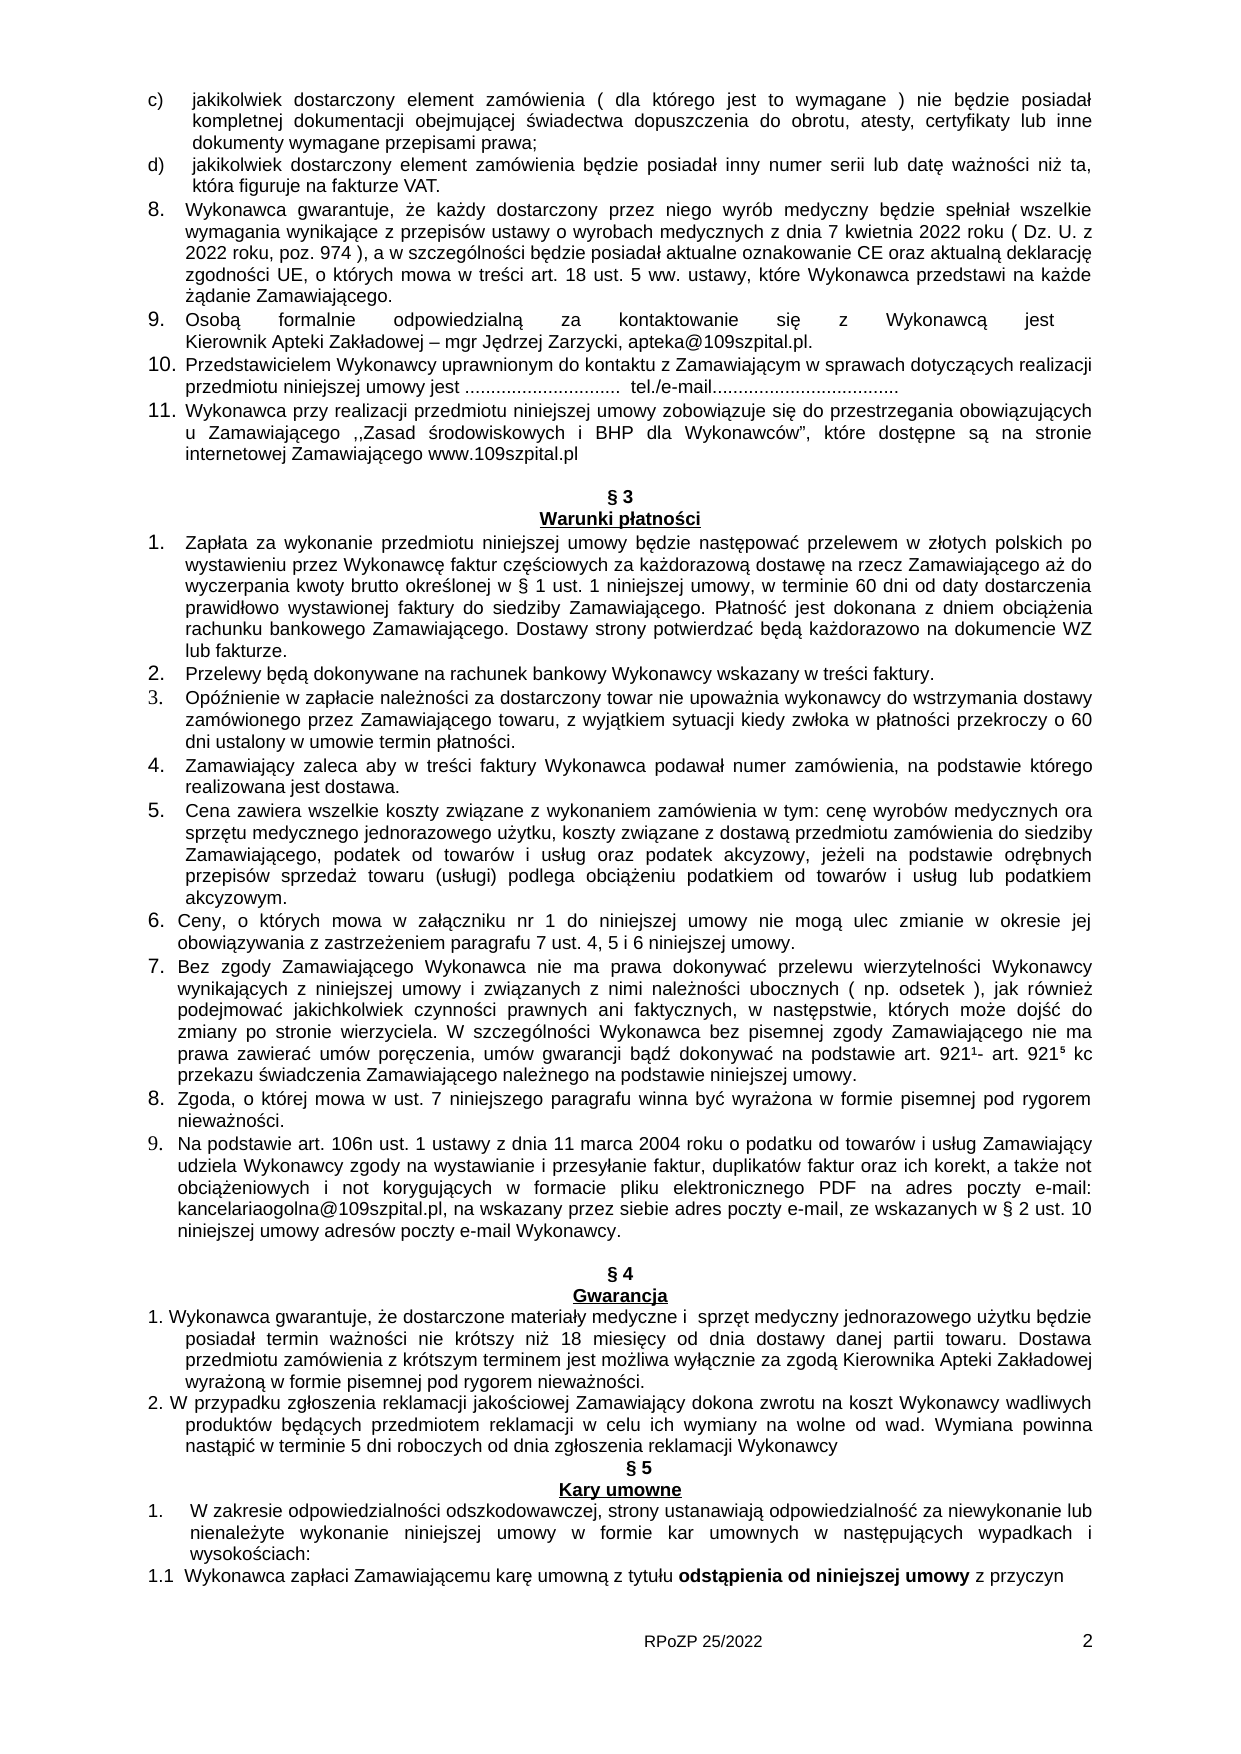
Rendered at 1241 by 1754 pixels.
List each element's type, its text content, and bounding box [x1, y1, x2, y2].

text Warunki płatności [148, 508, 1093, 529]
list Osobą formalnie odpowiedzialną za kontaktowanie się z Wykonawcą jest Kierownik Apteki Zakładowej – mgr Jędrzej Zarzycki, apteka@109szpital.pl. [148, 307, 1093, 352]
list Na podstawie art. 106n ust. 1 ustawy z dnia 11 marca 2004 roku o podatku od towarów i usług Zamawiający udziela Wykonawcy zgody na wystawianie i przesyłanie faktur, duplikatów faktur oraz ich korekt, a także not obciążeniowych i not korygujących w formacie pliku elektronicznego PDF na adres poczty e-mail: kancelariaogolna@109szpital.pl, na wskazany przez siebie adres poczty e-mail, ze wskazanych w § 2 ust. 10 niniejszej umowy adresów poczty e-mail Wykonawcy. [148, 1131, 1093, 1241]
text 1. Wykonawca gwarantuje, że dostarczone materiały medyczne i sprzęt medyczny jednorazowego użytku będzie posiadał termin ważności nie krótszy niż 18 miesięcy od dnia dostawy danej partii towaru. Dostawa przedmiotu zamówienia z krótszym terminem jest możliwa wyłącznie za zgodą Kierownika Apteki Zakładowej wyrażoną w formie pisemnej pod rygorem nieważności. [148, 1306, 1093, 1392]
list jakikolwiek dostarczony element zamówienia ( dla którego jest to wymagane ) nie będzie posiadał kompletnej dokumentacji obejmującej świadectwa dopuszczenia do obrotu, atesty, certyfikaty lub inne dokumenty wymagane przepisami prawa; [148, 89, 1093, 153]
text 1. W zakresie odpowiedzialności odszkodowawczej, strony ustanawiają odpowiedzialność za niewykonanie lub nienależyte wykonanie niniejszej umowy w formie kar umownych w następujących wypadkach i wysokościach: [148, 1500, 1093, 1565]
list Zapłata za wykonanie przedmiotu niniejszej umowy będzie następować przelewem w złotych polskich po wystawieniu przez Wykonawcę faktur częściowych za każdorazową dostawę na rzecz Zamawiającego aż do wyczerpania kwoty brutto określonej w § 1 ust. 1 niniejszej umowy, w terminie 60 dni od daty dostarczenia prawidłowo wystawionej faktury do siedziby Zamawiającego. Płatność jest dokonana z dniem obciążenia rachunku bankowego Zamawiającego. Dostawy strony potwierdzać będą każdorazowo na dokumencie WZ lub fakturze. [148, 529, 1093, 661]
text 1.1 Wykonawca zapłaci Zamawiającemu karę umowną z tytułu odstąpienia od niniejszej umowy z przyczyn [148, 1565, 1093, 1586]
text Gwarancja [148, 1284, 1093, 1306]
text § 4 [148, 1263, 1093, 1284]
list Wykonawca przy realizacji przedmiotu niniejszej umowy zobowiązuje się do przestrzegania obowiązujących u Zamawiającego ,,Zasad środowiskowych i BHP dla Wykonawców”, które dostępne są na stronie internetowej Zamawiającego www.109szpital.pl [148, 398, 1093, 465]
text 2. W przypadku zgłoszenia reklamacji jakościowej Zamawiający dokona zwrotu na koszt Wykonawcy wadliwych produktów będących przedmiotem reklamacji w celu ich wymiany na wolne od wad. Wymiana powinna nastąpić w terminie 5 dni roboczych od dnia zgłoszenia reklamacji Wykonawcy [148, 1392, 1093, 1457]
list Zamawiający zaleca aby w treści faktury Wykonawca podawał numer zamówienia, na podstawie którego realizowana jest dostawa. [148, 752, 1093, 798]
text Kary umowne [148, 1478, 1093, 1500]
list Zgoda, o której mowa w ust. 7 niniejszego paragrafu winna być wyrażona w formie pisemnej pod rygorem nieważności. [148, 1085, 1093, 1131]
list Opóźnienie w zapłacie należności za dostarczony towar nie upoważnia wykonawcy do wstrzymania dostawy zamówionego przez Zamawiającego towaru, z wyjątkiem sytuacji kiedy zwłoka w płatności przekroczy o 60 dni ustalony w umowie termin płatności. [148, 685, 1093, 752]
list Bez zgody Zamawiającego Wykonawca nie ma prawa dokonywać przelewu wierzytelności Wykonawcy wynikających z niniejszej umowy i związanych z nimi należności ubocznych ( np. odsetek ), jak również podejmować jakichkolwiek czynności prawnych ani faktycznych, w następstwie, których może dojść do zmiany po stronie wierzyciela. W szczególności Wykonawca bez pisemnej zgody Zamawiającego nie ma prawa zawierać umów poręczenia, umów gwarancji bądź dokonywać na podstawie art. 921¹- art. 9215 kc przekazu świadczenia Zamawiającego należnego na podstawie niniejszej umowy. [148, 954, 1093, 1085]
text § 3 [148, 486, 1093, 508]
list Wykonawca gwarantuje, że każdy dostarczony przez niego wyrób medyczny będzie spełniał wszelkie wymagania wynikające z przepisów ustawy o wyrobach medycznych z dnia 7 kwietnia 2022 roku ( Dz. U. z 2022 roku, poz. 974 ), a w szczególności będzie posiadał aktualne oznakowanie CE oraz aktualną deklarację zgodności UE, o których mowa w treści art. 18 ust. 5 ww. ustawy, które Wykonawca przedstawi na każde żądanie Zamawiającego. [148, 196, 1093, 307]
list jakikolwiek dostarczony element zamówienia będzie posiadał inny numer serii lub datę ważności niż ta, która figuruje na fakturze VAT. [148, 153, 1093, 196]
text § 5 [185, 1457, 1093, 1478]
list Przedstawicielem Wykonawcy uprawnionym do kontaktu z Zamawiającym w sprawach dotyczących realizacji przedmiotu niniejszej umowy jest .............................. tel./e-mail.................................... [148, 352, 1093, 398]
list Ceny, o których mowa w załączniku nr 1 do niniejszej umowy nie mogą ulec zmianie w okresie jej obowiązywania z zastrzeżeniem paragrafu 7 ust. 4, 5 i 6 niniejszej umowy. [148, 908, 1093, 954]
list Przelewy będą dokonywane na rachunek bankowy Wykonawcy wskazany w treści faktury. [148, 661, 1093, 685]
list Cena zawiera wszelkie koszty związane z wykonaniem zamówienia w tym: cenę wyrobów medycznych ora sprzętu medycznego jednorazowego użytku, koszty związane z dostawą przedmiotu zamówienia do siedziby Zamawiającego, podatek od towarów i usług oraz podatek akcyzowy, jeżeli na podstawie odrębnych przepisów sprzedaż towaru (usługi) podlega obciążeniu podatkiem od towarów i usług lub podatkiem akcyzowym. [148, 798, 1093, 908]
